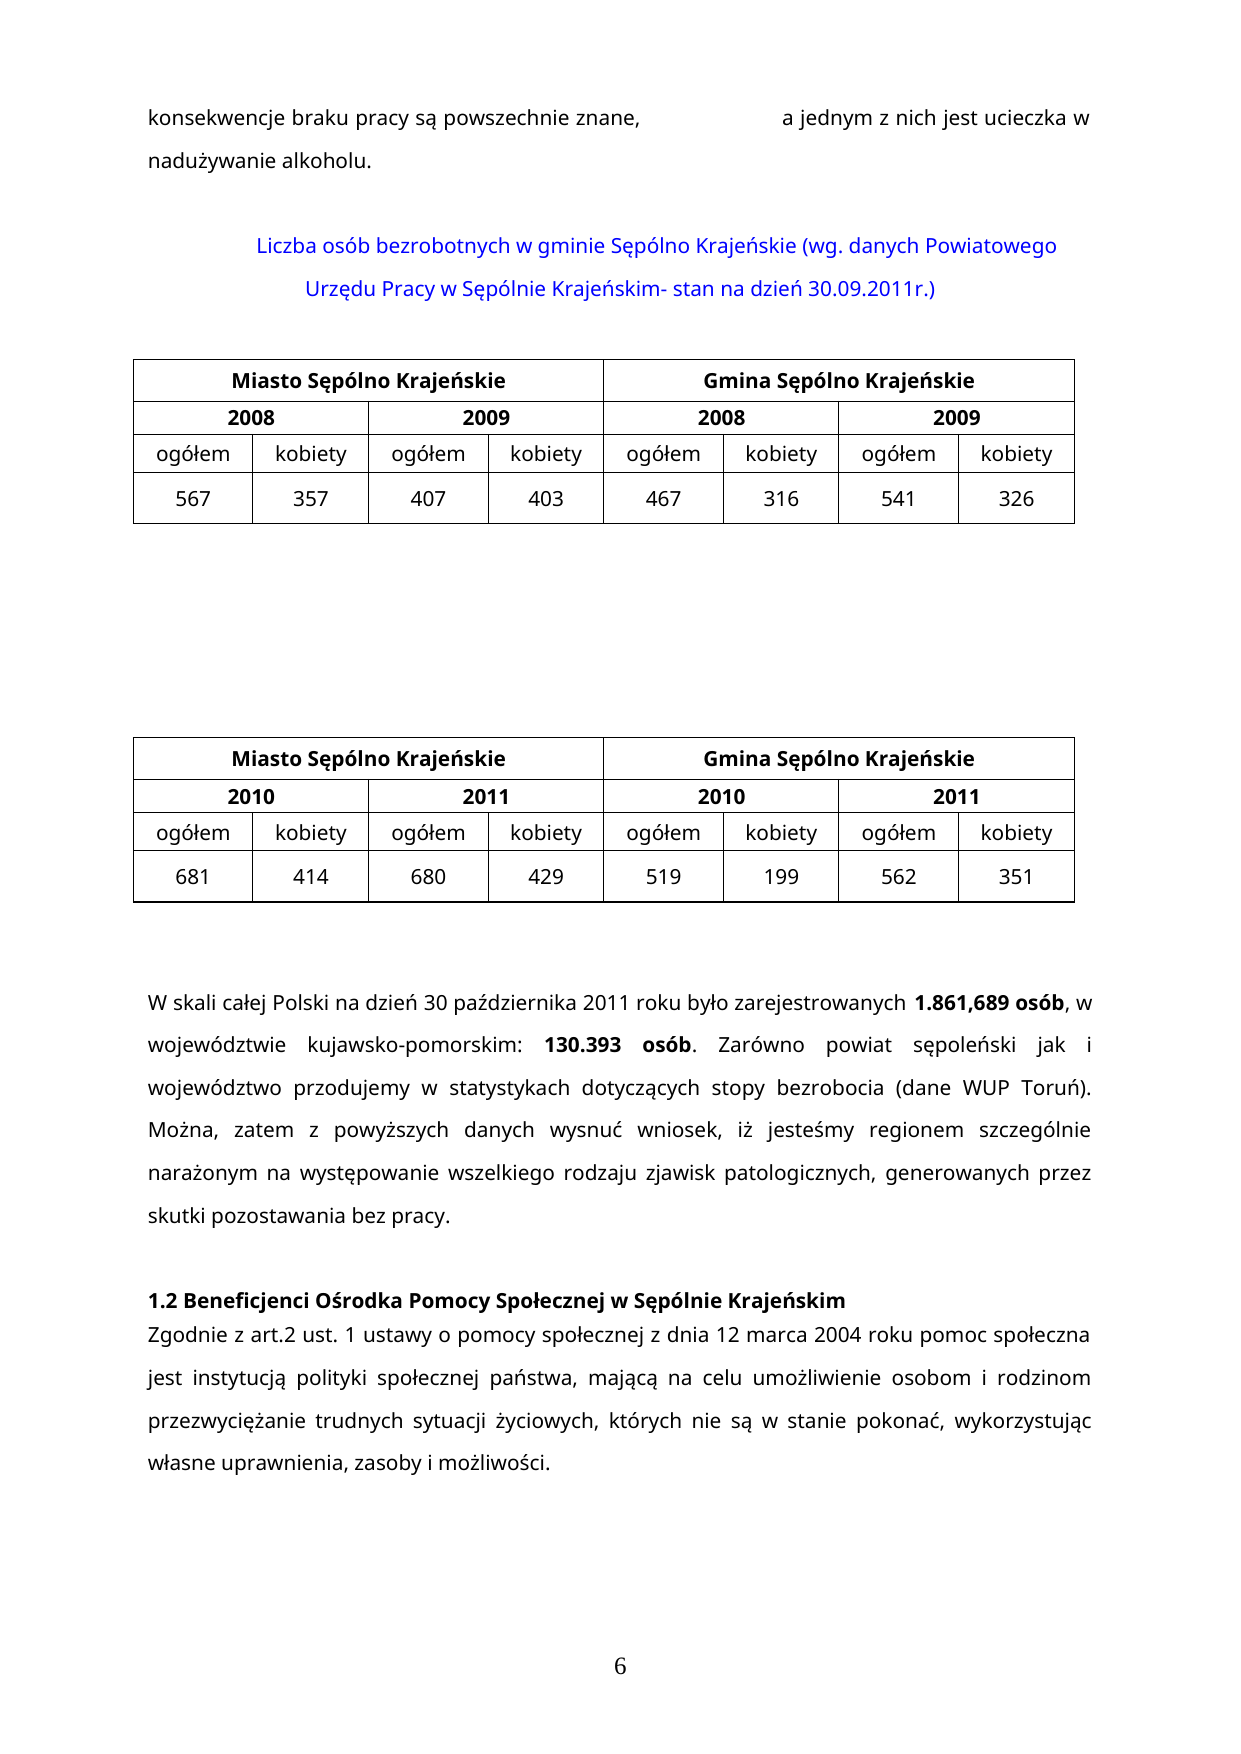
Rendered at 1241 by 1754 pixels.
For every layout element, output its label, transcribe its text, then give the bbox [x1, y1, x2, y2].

table_cell ogółem [604, 813, 723, 850]
table_header Miasto Sępólno Krajeńskie [134, 360, 603, 401]
table_cell kobiety [959, 813, 1074, 850]
table_cell 541 [839, 473, 958, 523]
table_cell 2009 [839, 402, 1074, 434]
table_cell 326 [959, 473, 1074, 523]
table_cell 316 [724, 473, 838, 523]
text W skali całej Polski na dzień 30 października 2011 roku było zarejestrowanych 1.861,689 osób, w województwie kujawsko-pomorskim: 130.393 osób. Zarówno powiat sępoleński jak i województwo przodujemy w statystykach dotyczących stopy bezrobocia (dane WUP Toruń). Można, zatem z powyższych danych wysnuć wniosek, iż jesteśmy regionem szczególnie narażonym na występowanie wszelkiego rodzaju zjawisk patologicznych, generowanych przez skutki pozostawania bez pracy. [148, 988, 1092, 1229]
subtitle 1.2 Beneficjenci Ośrodka Pomocy Społecznej w Sępólnie Krajeńskim [148, 1286, 1092, 1314]
table_cell 414 [253, 851, 368, 901]
table_cell kobiety [724, 813, 838, 850]
table_header Miasto Sępólno Krajeńskie [134, 738, 603, 779]
table_cell kobiety [489, 435, 603, 472]
table_cell 357 [253, 473, 368, 523]
table_cell 467 [604, 473, 723, 523]
table_cell ogółem [369, 435, 488, 472]
table_cell 2008 [134, 402, 368, 434]
table_cell ogółem [369, 813, 488, 850]
table_cell 2011 [839, 780, 1074, 812]
table_cell kobiety [253, 813, 368, 850]
table_header Gmina Sępólno Krajeńskie [604, 738, 1074, 779]
table_header Gmina Sępólno Krajeńskie [604, 360, 1074, 401]
table_cell 199 [724, 851, 838, 901]
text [148, 103, 1092, 174]
table_cell 2010 [604, 780, 838, 812]
table_cell 407 [369, 473, 488, 523]
table_cell 562 [839, 851, 958, 901]
table_cell ogółem [604, 435, 723, 472]
table_cell 2010 [134, 780, 368, 812]
table_cell 519 [604, 851, 723, 901]
text Zgodnie z art.2 ust. 1 ustawy o pomocy społecznej z dnia 12 marca 2004 roku pomoc społeczna jest instytucją polityki społecznej państwa, mającą na celu umożliwienie osobom i rodzinom przezwyciężanie trudnych sytuacji życiowych, których nie są w stanie pokonać, wykorzystując własne uprawnienia, zasoby i możliwości. [148, 1321, 1092, 1477]
table_cell kobiety [724, 435, 838, 472]
text Liczba osób bezrobotnych w gminie Sępólno Krajeńskie (wg. danych Powiatowego Urzędu Pracy w Sępólnie Krajeńskim- stan na dzień 30.09.2011r.) [148, 231, 1092, 302]
table_cell kobiety [253, 435, 368, 472]
table_cell 680 [369, 851, 488, 901]
table_cell ogółem [134, 435, 252, 472]
table_cell 2009 [369, 402, 603, 434]
table_cell ogółem [839, 813, 958, 850]
table_cell 429 [489, 851, 603, 901]
table_cell ogółem [134, 813, 252, 850]
table_cell kobiety [489, 813, 603, 850]
table_cell ogółem [839, 435, 958, 472]
table_cell 351 [959, 851, 1074, 901]
table_cell 403 [489, 473, 603, 523]
table_cell 567 [134, 473, 252, 523]
table_cell 2008 [604, 402, 838, 434]
table_cell 681 [134, 851, 252, 901]
table_cell kobiety [959, 435, 1074, 472]
table_cell 2011 [369, 780, 603, 812]
